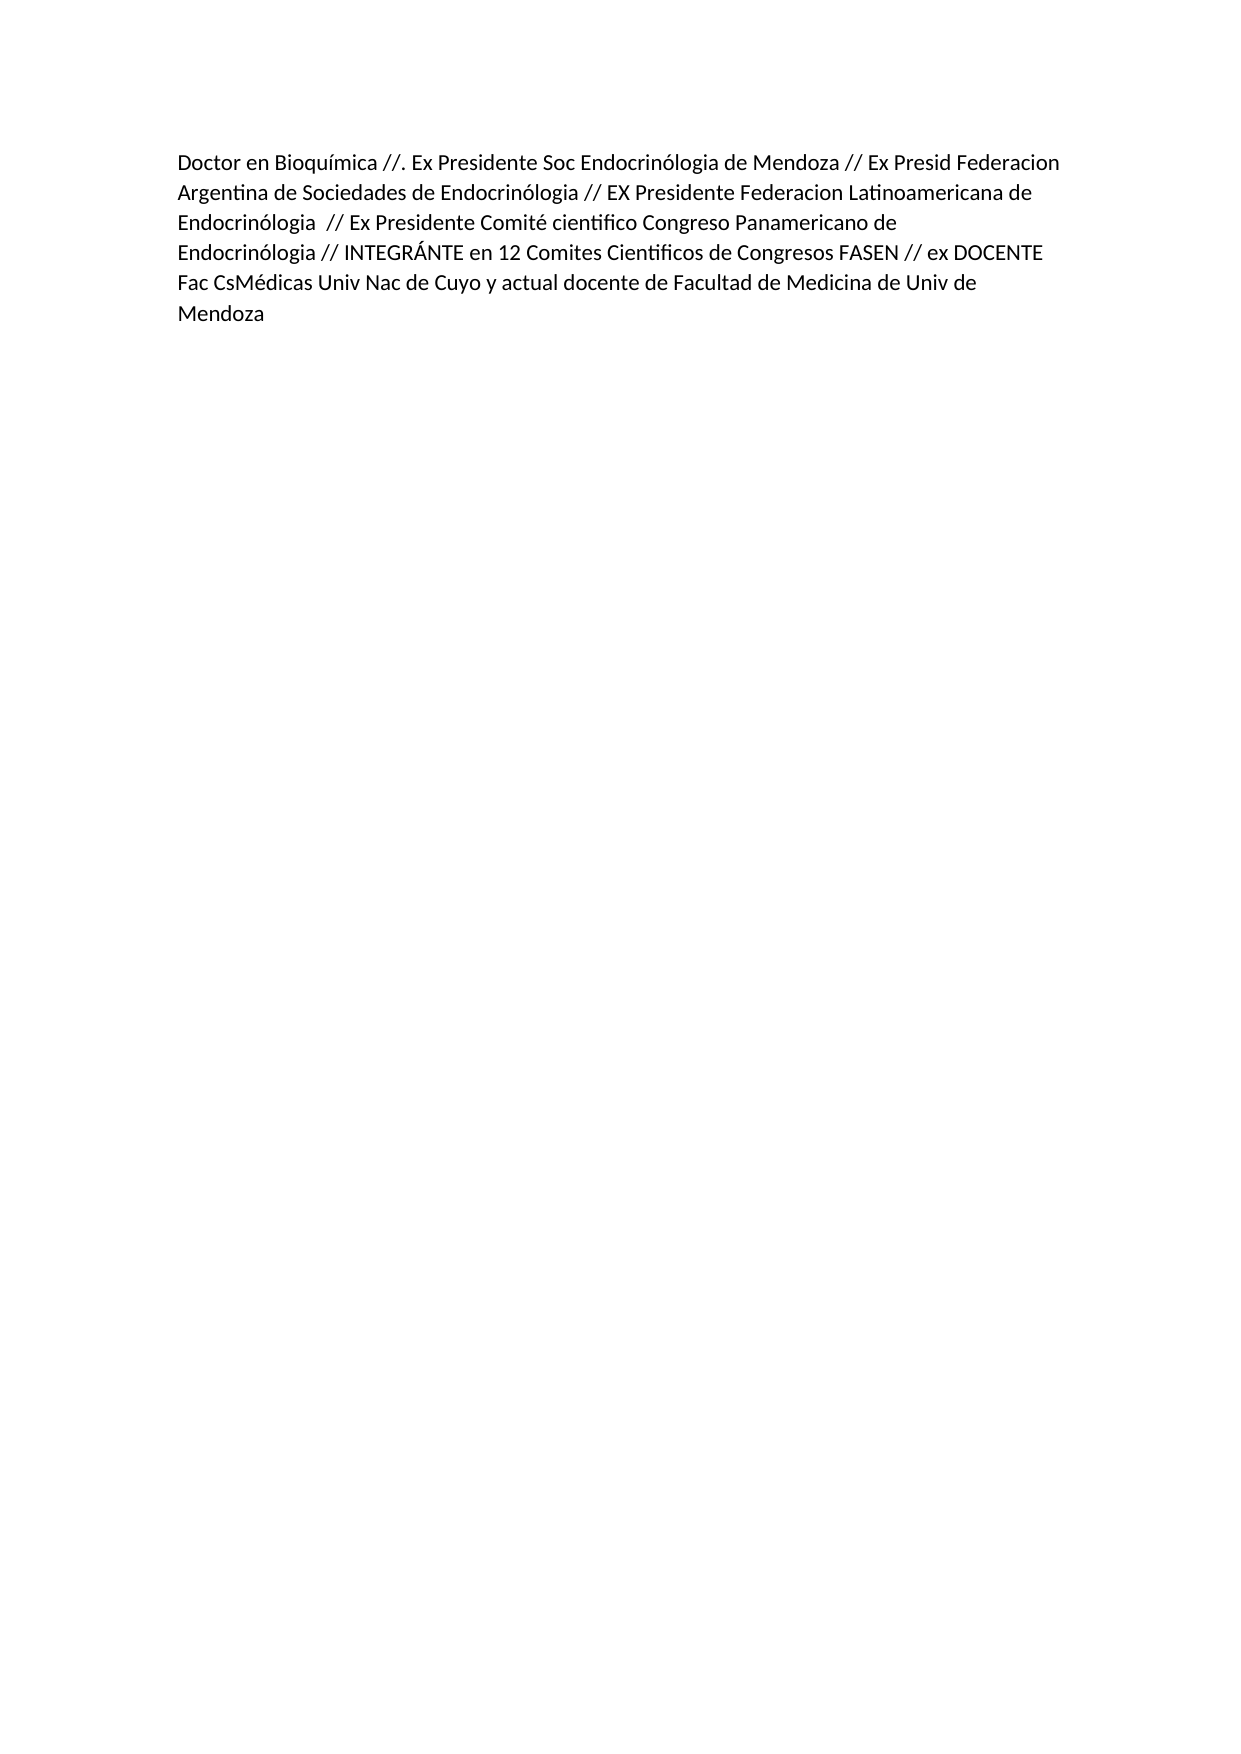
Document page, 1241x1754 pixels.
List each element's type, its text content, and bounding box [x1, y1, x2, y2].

text Doctor en Bioquímica //. Ex Presidente Soc Endocrinólogia de Mendoza // Ex Presid Federacion Argentina de Sociedades de Endocrinólogia // EX Presidente Federacion Latinoamericana de Endocrinólogia // Ex Presidente Comité cientifico Congreso Panamericano de Endocrinólogia // INTEGRÁNTE en 12 Comites Cientificos de Congresos FASEN // ex DOCENTE Fac CsMédicas Univ Nac de Cuyo y actual docente de Facultad de Medicina de Univ de Mendoza [177, 148, 1063, 327]
